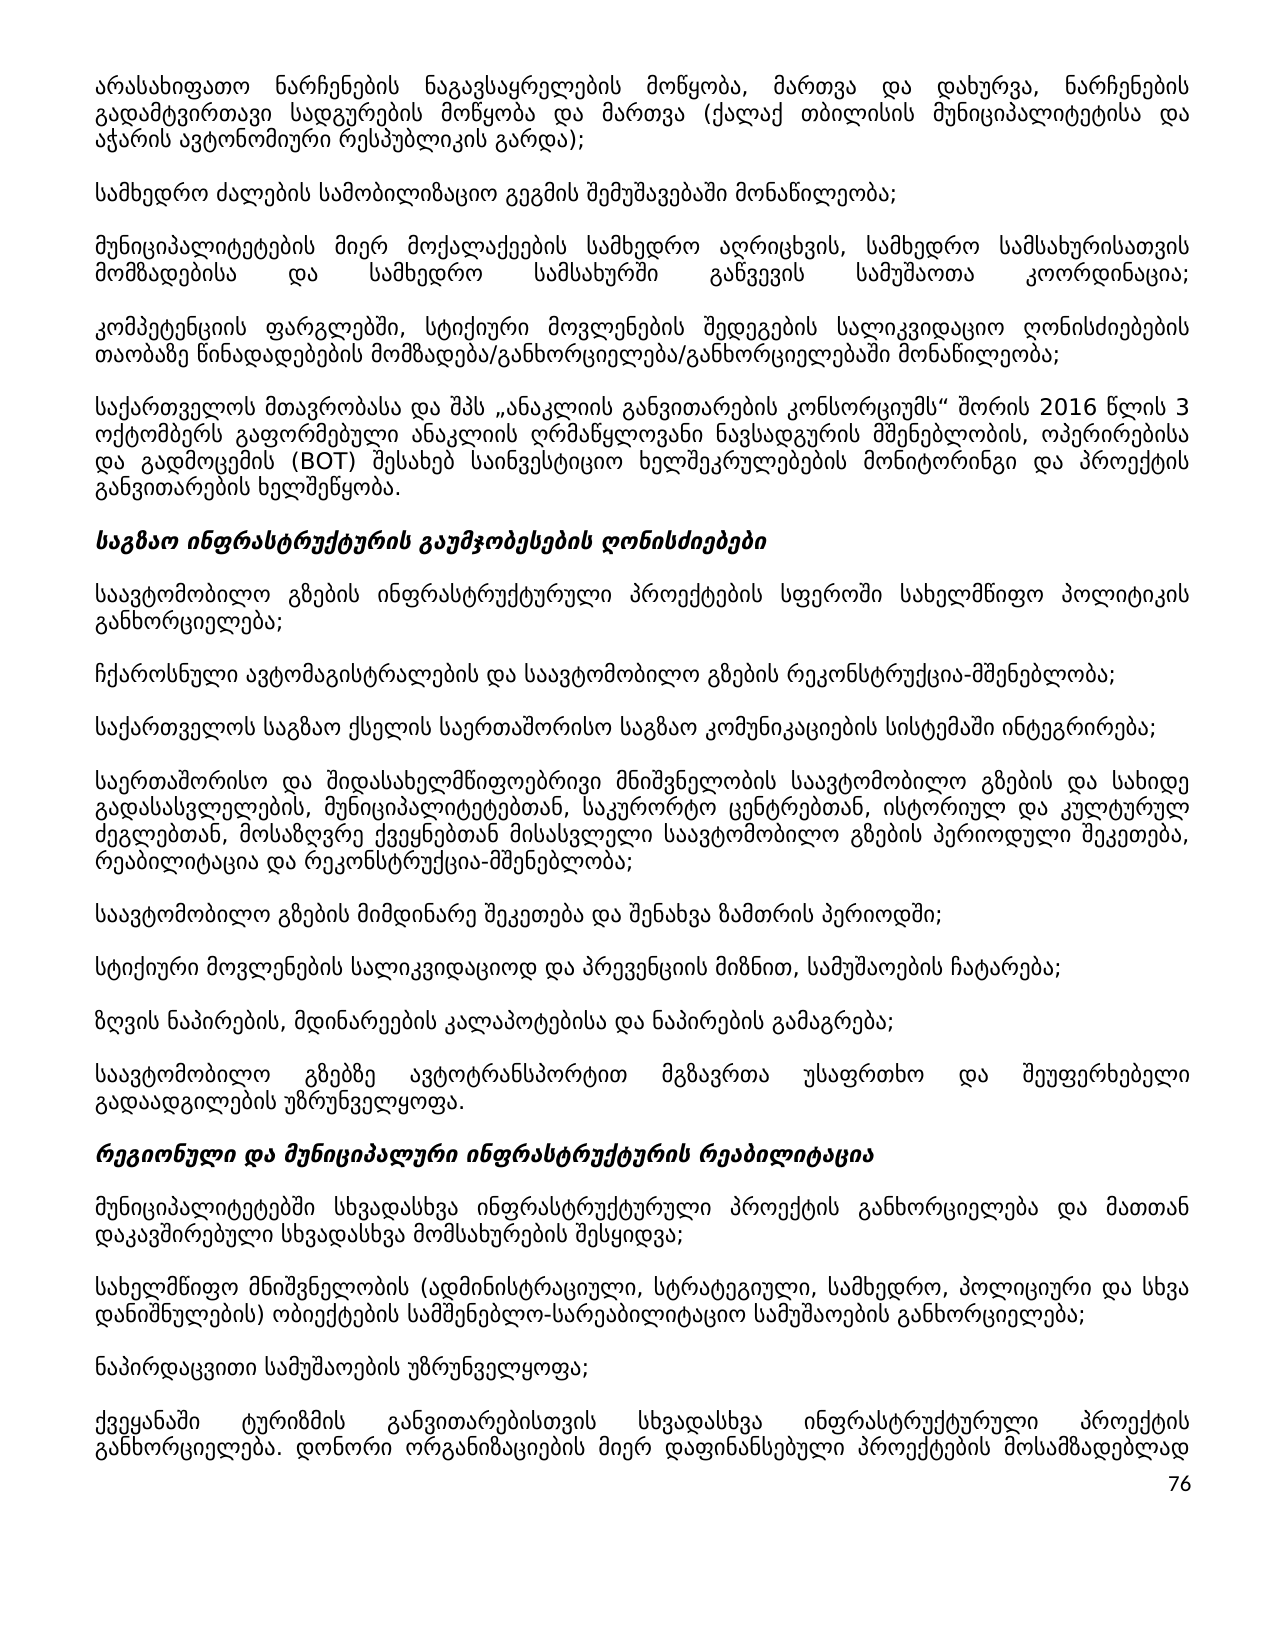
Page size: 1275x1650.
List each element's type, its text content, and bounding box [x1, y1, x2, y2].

text საავტომობილო გზებზე ავტოტრანსპორტით მგზავრთა უსაფრთხო და შეუფერხებელი გადაადგილების უზრუნველყოფა. [94, 1061, 1191, 1114]
text მუნიციპალიტეტებში სხვადასხვა ინფრასტრუქტურული პროექტის განხორციელება და მათთან დაკავშირებული სხვადასხვა მომსახურების შესყიდვა; [94, 1194, 1191, 1248]
text საავტომობილო გზების ინფრასტრუქტურული პროექტების სფეროში სახელმწიფო პოლიტიკის განხორციელება; [94, 581, 1191, 634]
text არასახიფათო ნარჩენების ნაგავსაყრელების მოწყობა, მართვა და დახურვა, ნარჩენების გადამტვირთავი სადგურების მოწყობა და მართვა (ქალაქ თბილისის მუნიციპალიტეტისა და აჭარის ავტონომიური რესპუბლიკის გარდა); [94, 46, 1191, 153]
text საერთაშორისო და შიდასახელმწიფოებრივი მნიშვნელობის საავტომობილო გზების და სახიდე გადასასვლელების, მუნიციპალიტეტებთან, საკურორტო ცენტრებთან, ისტორიულ და კულტურულ ძეგლებთან, მოსაზღვრე ქვეყნებთან მისასვლელი საავტომობილო გზების პერიოდული შეკეთება, რეაბილიტაცია და რეკონსტრუქცია-მშენებლობა; [94, 768, 1191, 874]
text სტიქიური მოვლენების სალიკვიდაციოდ და პრევენციის მიზნით, სამუშაოების ჩატარება; [94, 954, 1191, 981]
text საქართველოს საგზაო ქსელის საერთაშორისო საგზაო კომუნიკაციების სისტემაში ინტეგრირება; [94, 714, 1191, 741]
text კომპეტენციის ფარგლებში, სტიქიური მოვლენების შედეგების სალიკვიდაციო ღონისძიებების თაობაზე წინადადებების მომზადება/განხორციელება/განხორციელებაში მონაწილეობა; [94, 314, 1191, 368]
subtitle რეგიონული და მუნიციპალური ინფრასტრუქტურის რეაბილიტაცია [94, 1141, 1191, 1168]
subtitle საგზაო ინფრასტრუქტურის გაუმჯობესების ღონისძიებები [94, 528, 1191, 554]
text სამხედრო ძალების სამობილიზაციო გეგმის შემუშავებაში მონაწილეობა; [94, 153, 1191, 206]
text სახელმწიფო მნიშვნელობის (ადმინისტრაციული, სტრატეგიული, სამხედრო, პოლიციური და სხვა დანიშნულების) ობიექტების სამშენებლო-სარეაბილიტაციო სამუშაოების განხორციელება; [94, 1274, 1191, 1328]
text ნაპირდაცვითი სამუშაოების უზრუნველყოფა; [94, 1354, 1191, 1381]
text ჩქაროსნული ავტომაგისტრალების და საავტომობილო გზების რეკონსტრუქცია-მშენებლობა; [94, 661, 1191, 688]
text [94, 1408, 1191, 1461]
text საავტომობილო გზების მიმდინარე შეკეთება და შენახვა ზამთრის პერიოდში; [94, 901, 1191, 928]
text საქართველოს მთავრობასა და შპს „ანაკლიის განვითარების კონსორციუმს“ შორის 2016 წლის 3 ოქტომბერს გაფორმებული ანაკლიის ღრმაწყლოვანი ნავსადგურის მშენებლობის, ოპერირებისა და გადმოცემის (BOT) შესახებ საინვესტიციო ხელშეკრულებების მონიტორინგი და პროექტის განვითარების ხელშეწყობა. [94, 368, 1191, 501]
text ზღვის ნაპირების, მდინარეების კალაპოტებისა და ნაპირების გამაგრება; [94, 1008, 1191, 1034]
text მუნიციპალიტეტების მიერ მოქალაქეების სამხედრო აღრიცხვის, სამხედრო სამსახურისათვის მომზადებისა და სამხედრო სამსახურში გაწვევის სამუშაოთა კოორდინაცია; [94, 206, 1191, 314]
